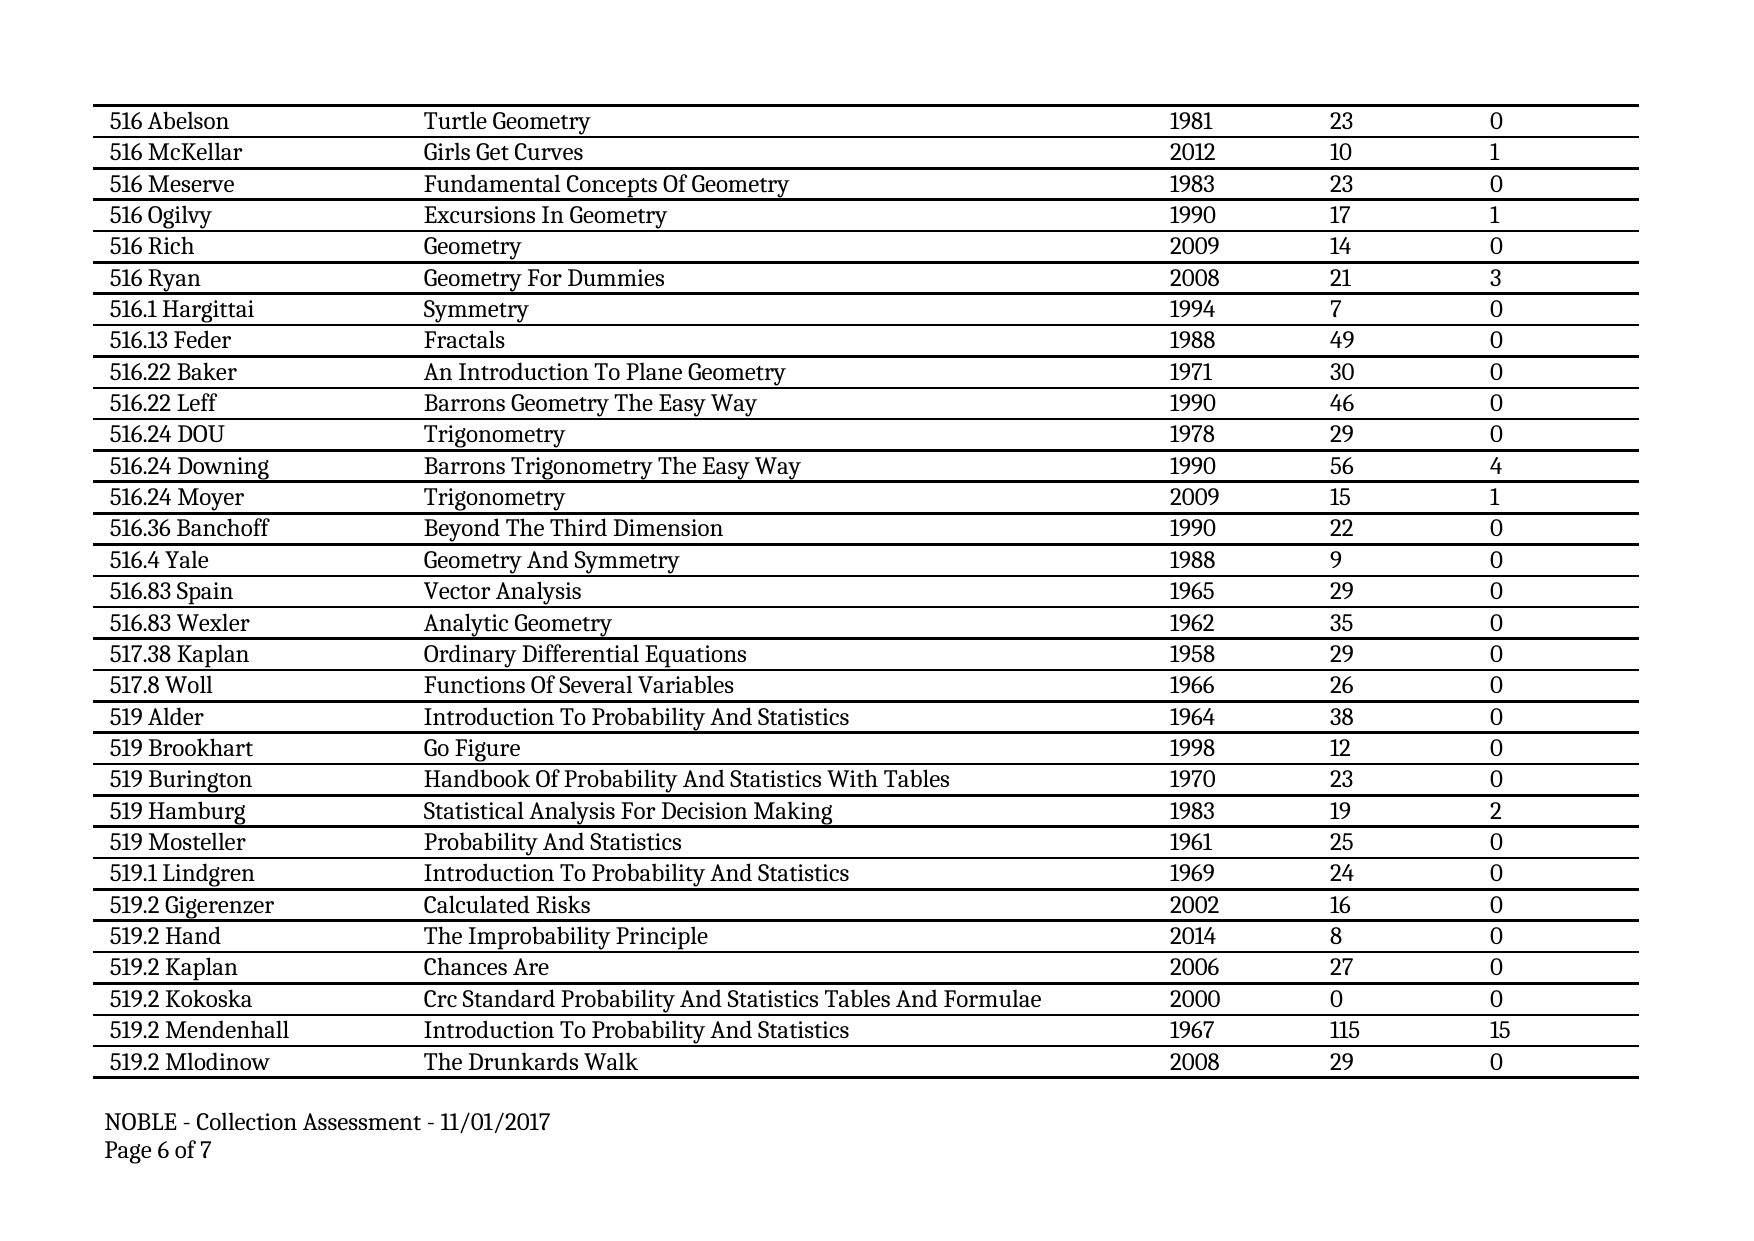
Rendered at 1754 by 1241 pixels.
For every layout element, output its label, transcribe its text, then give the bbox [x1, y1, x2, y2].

table_cell 1969 [1159, 859, 1319, 888]
table_cell 15 [1319, 483, 1478, 512]
table_cell 12 [1319, 734, 1478, 763]
table_cell Handbook Of Probability And Statistics With Tables [413, 765, 1159, 794]
table_cell 0 [1479, 326, 1638, 355]
table_cell 0 [1479, 170, 1638, 198]
table_cell 23 [1319, 107, 1478, 136]
table_cell 2009 [1159, 483, 1319, 512]
table_cell 0 [1319, 985, 1478, 1013]
table_cell 38 [1319, 703, 1478, 731]
table_cell 516 Abelson [93, 107, 412, 136]
table_cell 0 [1479, 891, 1638, 919]
table_cell 1998 [1159, 734, 1319, 763]
table_cell 19 [1319, 797, 1478, 825]
table_cell 0 [1479, 577, 1638, 606]
table_cell Analytic Geometry [413, 608, 1159, 637]
table_cell 519.2 Mendenhall [93, 1016, 412, 1045]
table_cell 519 Brookhart [93, 734, 412, 763]
table_cell 0 [1479, 420, 1638, 449]
table_cell 29 [1319, 577, 1478, 606]
table_cell 516.1 Hargittai [93, 295, 412, 324]
table_cell 516 Ogilvy [93, 201, 412, 229]
table_cell 0 [1479, 107, 1638, 136]
table_cell 115 [1319, 1016, 1478, 1045]
table_cell 26 [1319, 671, 1478, 700]
table_cell 519 Mosteller [93, 828, 412, 857]
table_cell Go Figure [413, 734, 1159, 763]
table_cell Turtle Geometry [413, 107, 1159, 136]
table_cell 1965 [1159, 577, 1319, 606]
table_cell Vector Analysis [413, 577, 1159, 606]
table_cell 29 [1319, 420, 1478, 449]
table_cell Calculated Risks [413, 891, 1159, 919]
table_cell 46 [1319, 389, 1478, 418]
table_cell Barrons Trigonometry The Easy Way [413, 452, 1159, 480]
table_cell 519 Alder [93, 703, 412, 731]
table_cell 519 Burington [93, 765, 412, 794]
table_cell 0 [1479, 358, 1638, 386]
table_cell 2006 [1159, 953, 1319, 982]
table_cell 1971 [1159, 358, 1319, 386]
table_cell 1958 [1159, 640, 1319, 668]
table_cell 1994 [1159, 295, 1319, 324]
table_cell 16 [1319, 891, 1478, 919]
table_cell 9 [1319, 546, 1478, 574]
table_cell 519.1 Lindgren [93, 859, 412, 888]
table_cell 0 [1479, 985, 1638, 1013]
table_cell 0 [1479, 295, 1638, 324]
table_cell 0 [1479, 828, 1638, 857]
table_cell Geometry For Dummies [413, 264, 1159, 292]
table_cell Geometry [413, 232, 1159, 261]
table_cell 516 Meserve [93, 170, 412, 198]
table_cell 15 [1479, 1016, 1638, 1045]
table_cell 516 McKellar [93, 138, 412, 167]
table_cell 2000 [1159, 985, 1319, 1013]
table_cell 1983 [1159, 170, 1319, 198]
table_cell Barrons Geometry The Easy Way [413, 389, 1159, 418]
table_cell 519.2 Hand [93, 922, 412, 951]
table_cell 1981 [1159, 107, 1319, 136]
table_cell 27 [1319, 953, 1478, 982]
table_cell 1988 [1159, 546, 1319, 574]
table_cell Trigonometry [413, 420, 1159, 449]
table_cell Probability And Statistics [413, 828, 1159, 857]
table_cell 516 Ryan [93, 264, 412, 292]
table_cell Chances Are [413, 953, 1159, 982]
table_cell 1 [1479, 138, 1638, 167]
table_cell 0 [1479, 734, 1638, 763]
table_cell 1978 [1159, 420, 1319, 449]
table_cell 10 [1319, 138, 1478, 167]
table_cell 1983 [1159, 797, 1319, 825]
table_cell The Improbability Principle [413, 922, 1159, 951]
table_cell Fractals [413, 326, 1159, 355]
table_cell 1966 [1159, 671, 1319, 700]
table_cell 516.22 Leff [93, 389, 412, 418]
table_cell 1964 [1159, 703, 1319, 731]
table_cell 0 [1479, 671, 1638, 700]
table_cell 24 [1319, 859, 1478, 888]
table_cell 0 [1479, 608, 1638, 637]
table_cell 29 [1319, 640, 1478, 668]
table_cell 0 [1479, 859, 1638, 888]
table_cell 516.24 Moyer [93, 483, 412, 512]
table_cell Introduction To Probability And Statistics [413, 703, 1159, 731]
table_cell 1970 [1159, 765, 1319, 794]
table_cell Crc Standard Probability And Statistics Tables And Formulae [413, 985, 1159, 1013]
table_cell 0 [1479, 546, 1638, 574]
table_cell 0 [1479, 640, 1638, 668]
table_cell Statistical Analysis For Decision Making [413, 797, 1159, 825]
table_cell 0 [1479, 515, 1638, 543]
table_cell 21 [1319, 264, 1478, 292]
table_cell 1967 [1159, 1016, 1319, 1045]
table_cell 1990 [1159, 201, 1319, 229]
table_cell 1 [1479, 483, 1638, 512]
table_cell 516.36 Banchoff [93, 515, 412, 543]
table_cell 1990 [1159, 452, 1319, 480]
table_cell 17 [1319, 201, 1478, 229]
table_cell 25 [1319, 828, 1478, 857]
table_cell Introduction To Probability And Statistics [413, 1016, 1159, 1045]
table_cell 0 [1479, 1047, 1638, 1076]
table_cell 7 [1319, 295, 1478, 324]
table_cell 516.83 Spain [93, 577, 412, 606]
table_cell 516.4 Yale [93, 546, 412, 574]
table_cell 2014 [1159, 922, 1319, 951]
table_cell 516.24 Downing [93, 452, 412, 480]
table_cell 516.22 Baker [93, 358, 412, 386]
table_cell 0 [1479, 953, 1638, 982]
table_cell 0 [1479, 389, 1638, 418]
table_cell Trigonometry [413, 483, 1159, 512]
table_cell 23 [1319, 170, 1478, 198]
table_cell 2 [1479, 797, 1638, 825]
table_cell 0 [1479, 232, 1638, 261]
table_cell 1990 [1159, 515, 1319, 543]
table_cell 4 [1479, 452, 1638, 480]
table_cell 0 [1479, 703, 1638, 731]
table_cell 14 [1319, 232, 1478, 261]
table_cell 1988 [1159, 326, 1319, 355]
table_cell 1962 [1159, 608, 1319, 637]
table_cell 2002 [1159, 891, 1319, 919]
table_cell 2008 [1159, 264, 1319, 292]
table_cell 519 Hamburg [93, 797, 412, 825]
table_cell 516.24 DOU [93, 420, 412, 449]
table_cell 56 [1319, 452, 1478, 480]
table_cell 519.2 Kokoska [93, 985, 412, 1013]
table_cell Ordinary Differential Equations [413, 640, 1159, 668]
table_cell 1 [1479, 201, 1638, 229]
table_cell 35 [1319, 608, 1478, 637]
table_cell Beyond The Third Dimension [413, 515, 1159, 543]
table_cell 0 [1479, 922, 1638, 951]
table_cell 517.38 Kaplan [93, 640, 412, 668]
table_cell Fundamental Concepts Of Geometry [413, 170, 1159, 198]
table_cell 8 [1319, 922, 1478, 951]
table_cell Excursions In Geometry [413, 201, 1159, 229]
table_cell 2008 [1159, 1047, 1319, 1076]
table_cell Girls Get Curves [413, 138, 1159, 167]
table_cell 49 [1319, 326, 1478, 355]
table_cell 2012 [1159, 138, 1319, 167]
table_cell 30 [1319, 358, 1478, 386]
table_cell 1990 [1159, 389, 1319, 418]
table_cell 519.2 Kaplan [93, 953, 412, 982]
table_cell 3 [1479, 264, 1638, 292]
table_cell 516.13 Feder [93, 326, 412, 355]
table_cell Symmetry [413, 295, 1159, 324]
table_cell An Introduction To Plane Geometry [413, 358, 1159, 386]
table_cell Introduction To Probability And Statistics [413, 859, 1159, 888]
table_cell 29 [1319, 1047, 1478, 1076]
table_cell Geometry And Symmetry [413, 546, 1159, 574]
table_cell 1961 [1159, 828, 1319, 857]
table_cell 517.8 Woll [93, 671, 412, 700]
table_cell 0 [1479, 765, 1638, 794]
table_cell 519.2 Mlodinow [93, 1047, 412, 1076]
table_cell 516.83 Wexler [93, 608, 412, 637]
table_cell The Drunkards Walk [413, 1047, 1159, 1076]
table_cell 519.2 Gigerenzer [93, 891, 412, 919]
table_cell 516 Rich [93, 232, 412, 261]
table_cell 23 [1319, 765, 1478, 794]
table_cell Functions Of Several Variables [413, 671, 1159, 700]
table_cell 2009 [1159, 232, 1319, 261]
table_cell 22 [1319, 515, 1478, 543]
